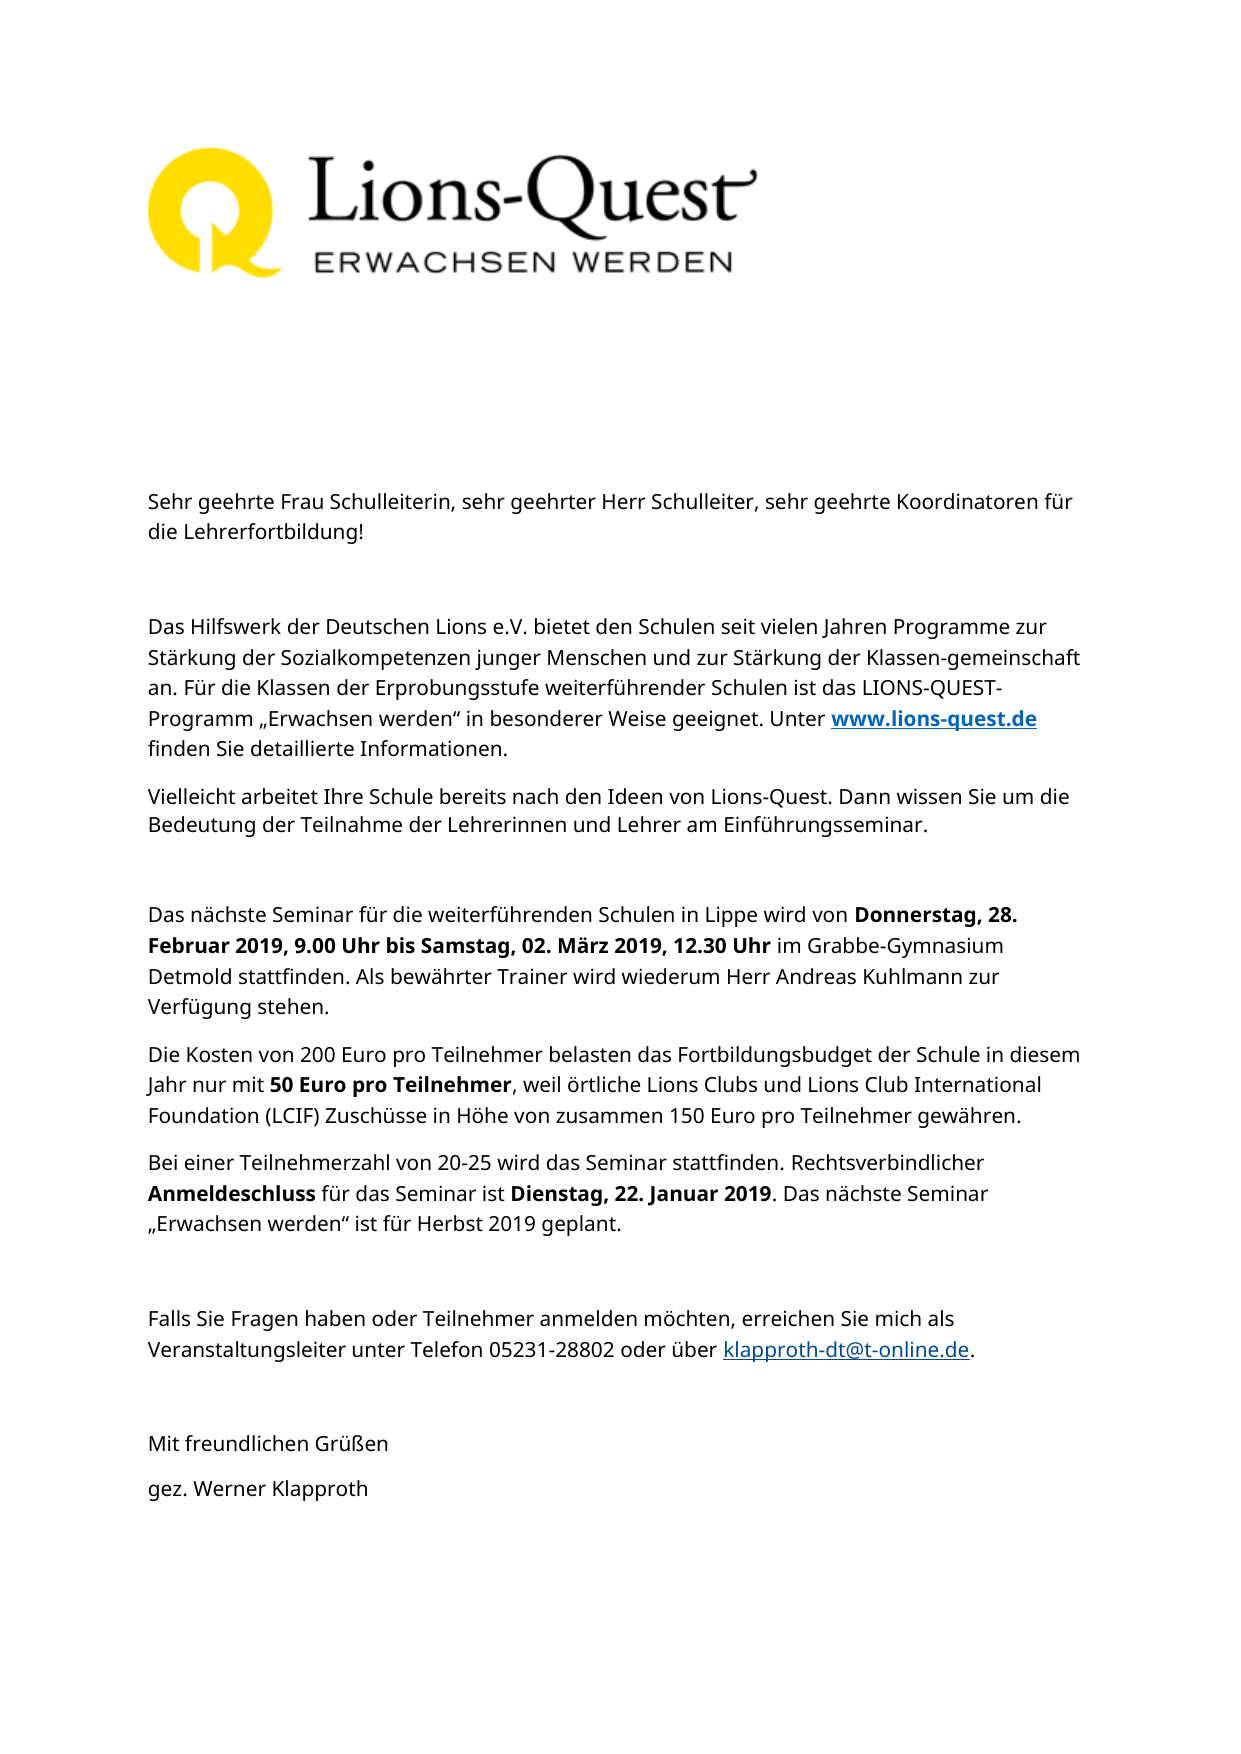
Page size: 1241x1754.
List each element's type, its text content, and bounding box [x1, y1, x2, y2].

picture [147, 147, 758, 279]
text Vielleicht arbeitet Ihre Schule bereits nach den Ideen von Lions-Quest. Dann wissen Sie um die Bedeutung der Teilnahme der Lehrerinnen und Lehrer am Einführungsseminar. [148, 782, 1093, 839]
text Mit freundlichen Grüßen [148, 1429, 1093, 1458]
text Das nächste Seminar für die weiterführenden Schulen in Lippe wird von Donnerstag, 28. Februar 2019, 9.00 Uhr bis Samstag, 02. März 2019, 12.30 Uhr im Grabbe-Gymnasium Detmold stattfinden. Als bewährter Trainer wird wiederum Herr Andreas Kuhlmann zur Verfügung stehen. [148, 901, 1093, 1021]
text Bei einer Teilnehmerzahl von 20-25 wird das Seminar stattfinden. Rechtsverbindlicher Anmeldeschluss für das Seminar ist Dienstag, 22. Januar 2019. Das nächste Seminar „Erwachsen werden“ ist für Herbst 2019 geplant. [148, 1148, 1093, 1238]
text gez. Werner Klapproth [148, 1474, 1093, 1503]
text Falls Sie Fragen haben oder Teilnehmer anmelden möchten, erreichen Sie mich als Veranstaltungsleiter unter Telefon 05231-28802 oder über klapproth-dt@t-online.de. [148, 1304, 1093, 1363]
text Das Hilfswerk der Deutschen Lions e.V. bietet den Schulen seit vielen Jahren Programme zur Stärkung der Sozialkompetenzen junger Menschen und zur Stärkung der Klassen-gemeinschaft an. Für die Klassen der Erprobungsstufe weiterführender Schulen ist das LIONS-QUEST-Programm „Erwachsen werden“ in besonderer Weise geeignet. Unter www.lions-quest.de finden Sie detaillierte Informationen. [148, 612, 1093, 763]
text Die Kosten von 200 Euro pro Teilnehmer belasten das Fortbildungsbudget der Schule in diesem Jahr nur mit 50 Euro pro Teilnehmer, weil örtliche Lions Clubs und Lions Club International Foundation (LCIF) Zuschüsse in Höhe von zusammen 150 Euro pro Teilnehmer gewähren. [148, 1040, 1093, 1129]
text Sehr geehrte Frau Schulleiterin, sehr geehrter Herr Schulleiter, sehr geehrte Koordinatoren für die Lehrerfortbildung! [148, 487, 1093, 546]
